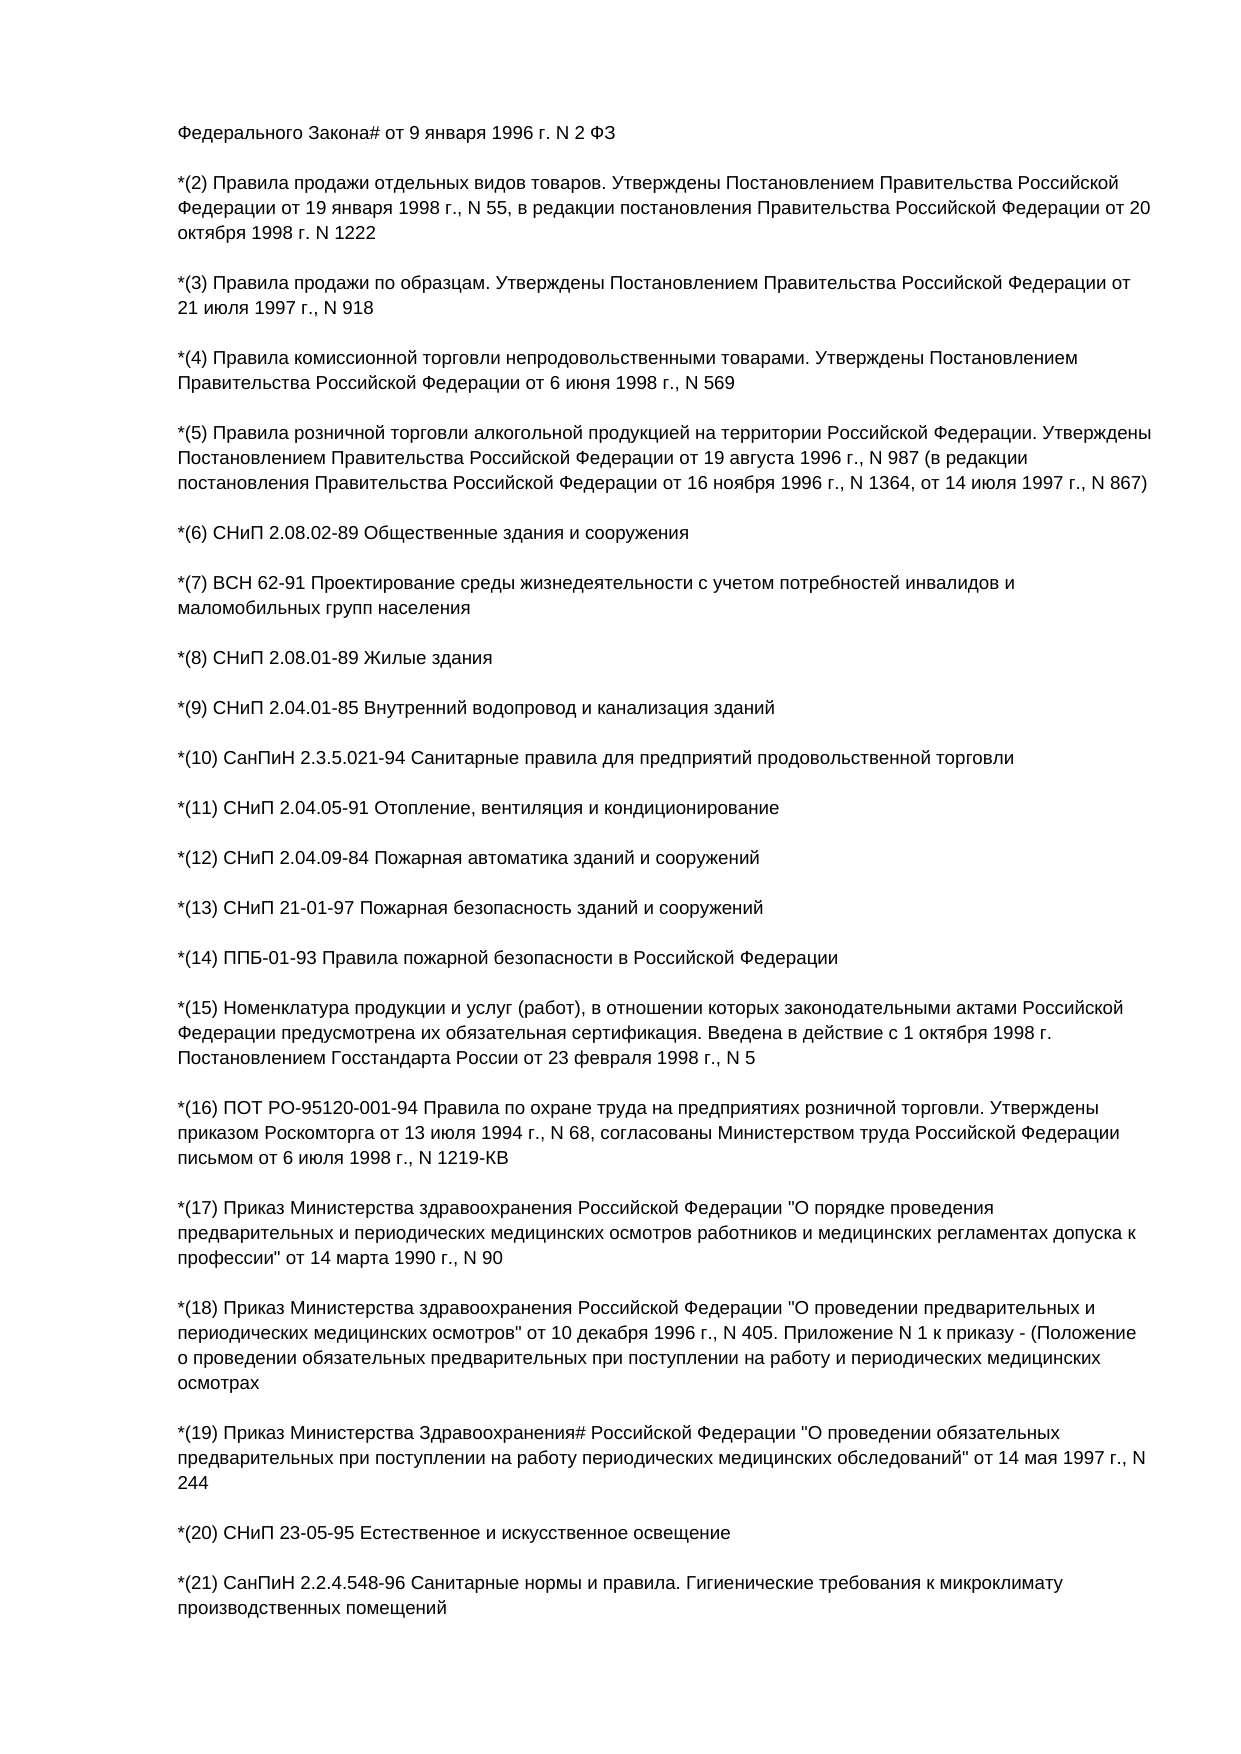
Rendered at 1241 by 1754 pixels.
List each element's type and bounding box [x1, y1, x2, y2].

text [177, 118, 1152, 1618]
